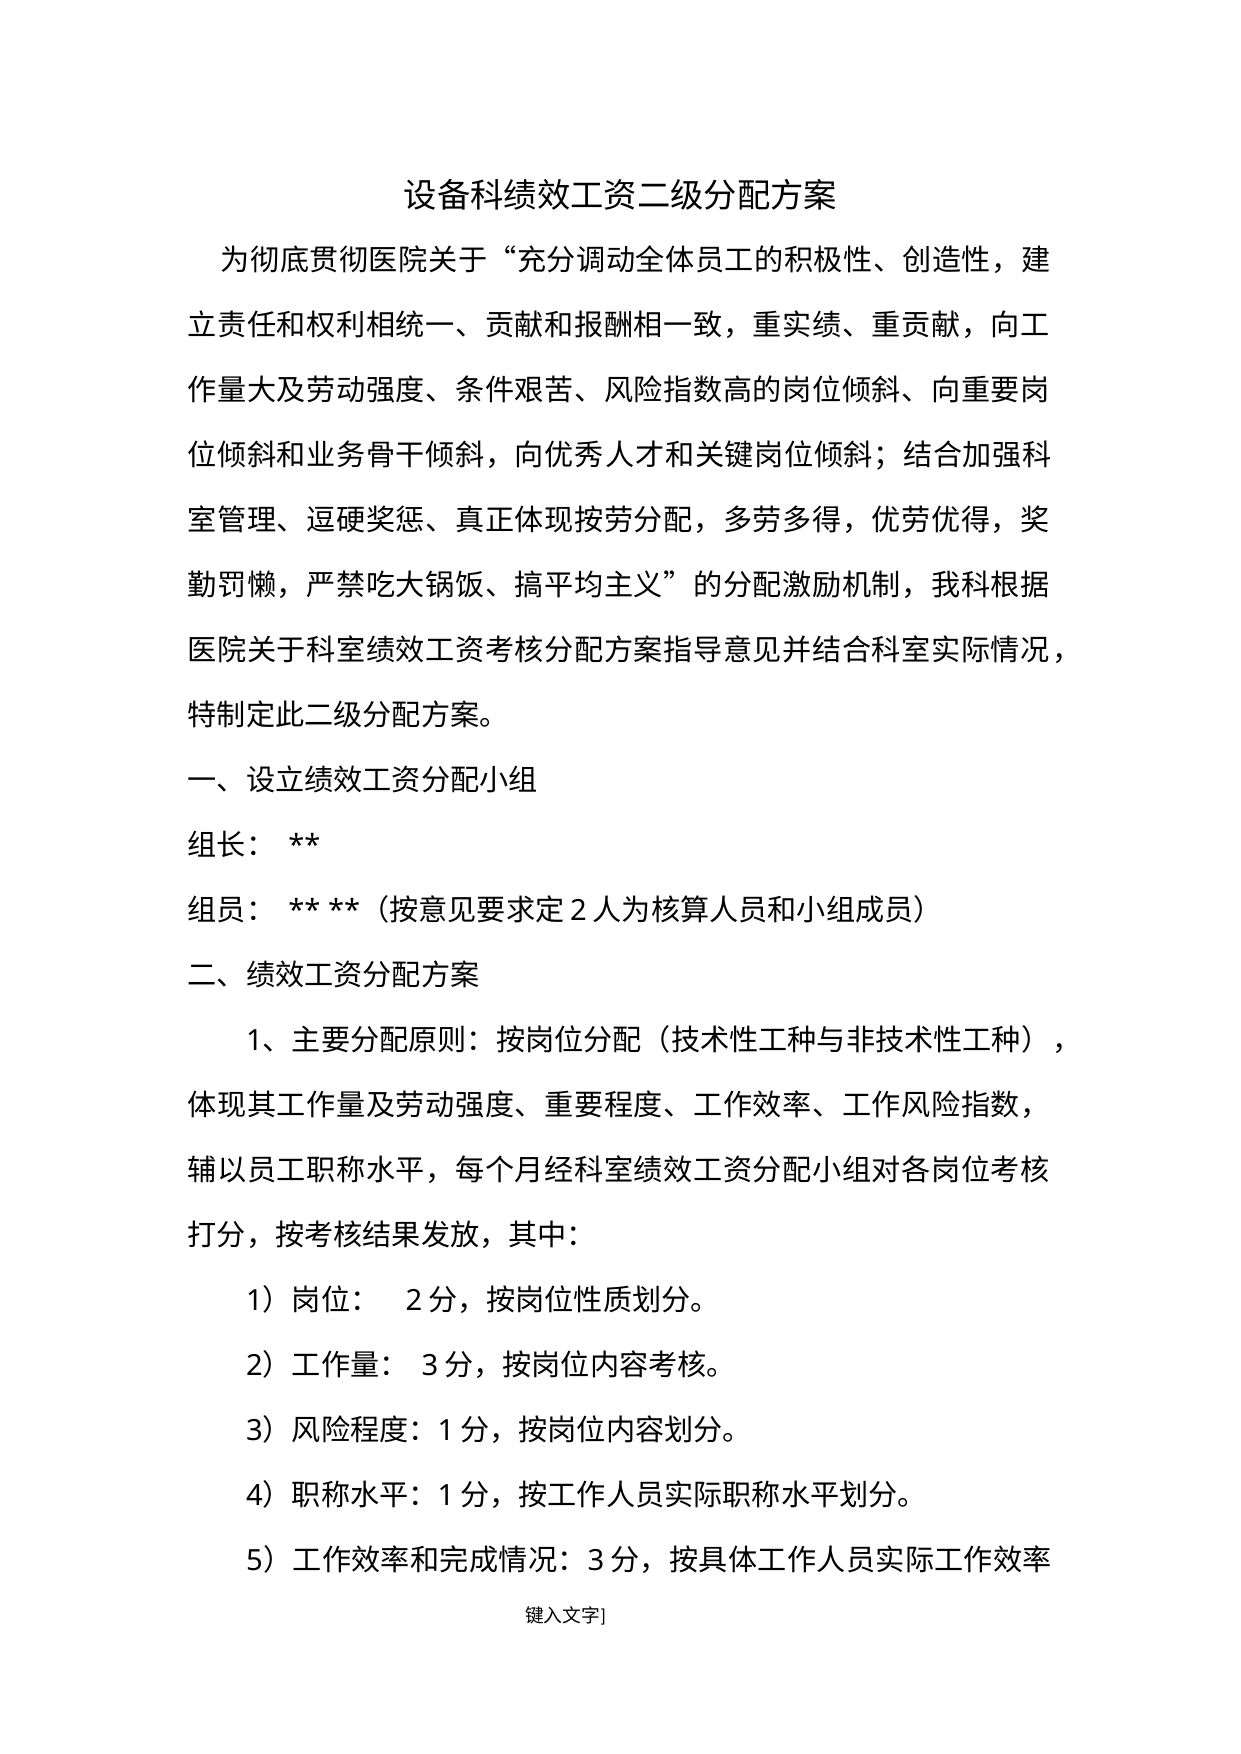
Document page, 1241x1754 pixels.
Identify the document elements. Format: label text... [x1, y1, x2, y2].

text 一、设立绩效工资分配小组 [187, 745, 1053, 810]
text 二、绩效工资分配方案 [187, 940, 1053, 1005]
text 组员： ** **（按意见要求定2人为核算人员和小组成员） [187, 875, 1053, 940]
text 2）工作量： 3分，按岗位内容考核。 [187, 1330, 1053, 1395]
text 4）职称水平：1分，按工作人员实际职称水平划分。 [187, 1460, 1053, 1525]
text 1、主要分配原则：按岗位分配（技术性工种与非技术性工种），体现其工作量及劳动强度、重要程度、工作效率、工作风险指数，辅以员工职称水平，每个月经科室绩效工资分配小组对各岗位考核打分，按考核结果发放，其中： [187, 1005, 1053, 1265]
text 1）岗位： 2分，按岗位性质划分。 [187, 1265, 1053, 1330]
text 设备科绩效工资二级分配方案 [187, 160, 1053, 225]
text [187, 1525, 1053, 1590]
text 为彻底贯彻医院关于“充分调动全体员工的积极性、创造性，建立责任和权利相统一、贡献和报酬相一致，重实绩、重贡献，向工作量大及劳动强度、条件艰苦、风险指数高的岗位倾斜、向重要岗位倾斜和业务骨干倾斜，向优秀人才和关键岗位倾斜；结合加强科室管理、逗硬奖惩、真正体现按劳分配，多劳多得，优劳优得，奖勤罚懒，严禁吃大锅饭、搞平均主义”的分配激励机制，我科根据医院关于科室绩效工资考核分配方案指导意见并结合科室实际情况，特制定此二级分配方案。 [187, 225, 1053, 745]
text 组长： ** [187, 810, 1053, 875]
text 3）风险程度：1分，按岗位内容划分。 [187, 1395, 1053, 1460]
